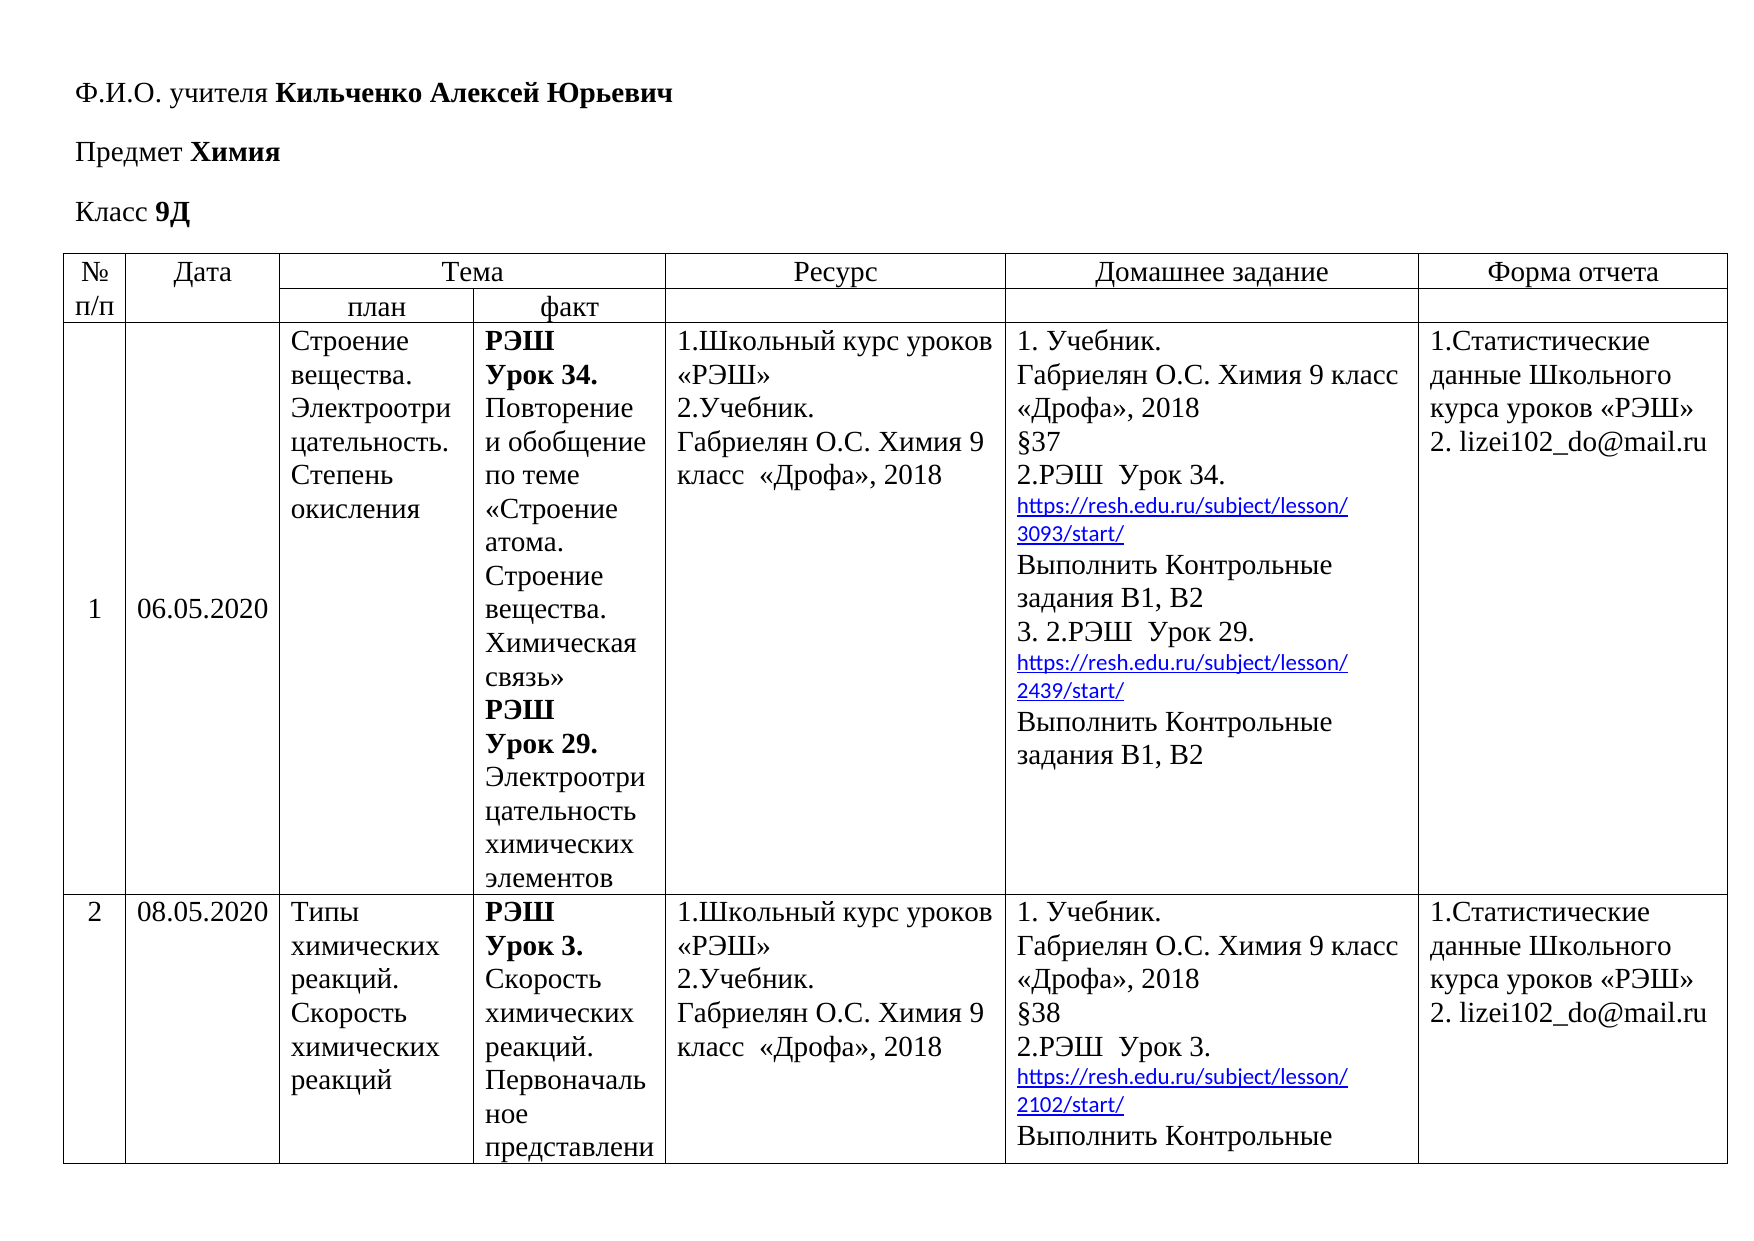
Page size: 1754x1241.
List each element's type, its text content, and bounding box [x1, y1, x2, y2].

table_cell 1. Учебник. Габриелян О.C. Химия 9 класс «Дрофа», 2018 §37 2.РЭШ Урок 34. https://resh.edu.ru/subject/lesson/3093/start/ Выполнить Контрольные задания В1, В2 3. 2.РЭШ Урок 29. https://resh.edu.ru/subject/lesson/2439/start/ Выполнить Контрольные задания В1, В2 [1006, 323, 1418, 893]
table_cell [280, 895, 473, 1163]
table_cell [1419, 895, 1727, 1163]
table_cell [666, 289, 1005, 322]
table_cell 08.05.2020 [126, 895, 279, 1163]
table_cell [474, 895, 665, 1163]
table_cell план [280, 289, 473, 322]
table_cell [666, 895, 1005, 1163]
table_cell Строение вещества. Электроотрицательность. Степень окисления [280, 323, 473, 893]
table_header Дата [126, 254, 279, 322]
table_cell факт [474, 289, 665, 322]
table_cell [1419, 289, 1727, 322]
table_cell 06.05.2020 [126, 323, 279, 893]
table_header Форма отчета [1419, 254, 1727, 288]
text Ф.И.О. учителя Кильченко Алексей Юрьевич [75, 75, 1665, 108]
table_cell 2 [64, 895, 125, 1163]
text Класс 9Д [75, 194, 1665, 227]
table_header Домашнее задание [1006, 254, 1418, 288]
table_cell 1.Школьный курс уроков «РЭШ» 2.Учебник. Габриелян О.C. Химия 9 класс «Дрофа», 2018 [666, 323, 1005, 893]
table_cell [1006, 895, 1418, 1163]
table_cell 1 [64, 323, 125, 893]
table_cell РЭШ Урок 34. Повторение и обобщение по теме «Строение атома. Строение вещества. Химическая связь» РЭШ Урок 29. Электроотрицательность химических элементов [474, 323, 665, 893]
table_header Тема [280, 254, 665, 288]
table_header № п/п [64, 254, 125, 322]
text Предмет Химия [75, 134, 1665, 168]
table_header Ресурс [666, 254, 1005, 288]
table_cell 1.Статистические данные Школьного курса уроков «РЭШ» 2. lizei102_do@mail.ru [1419, 323, 1727, 893]
table_cell [1006, 289, 1418, 322]
